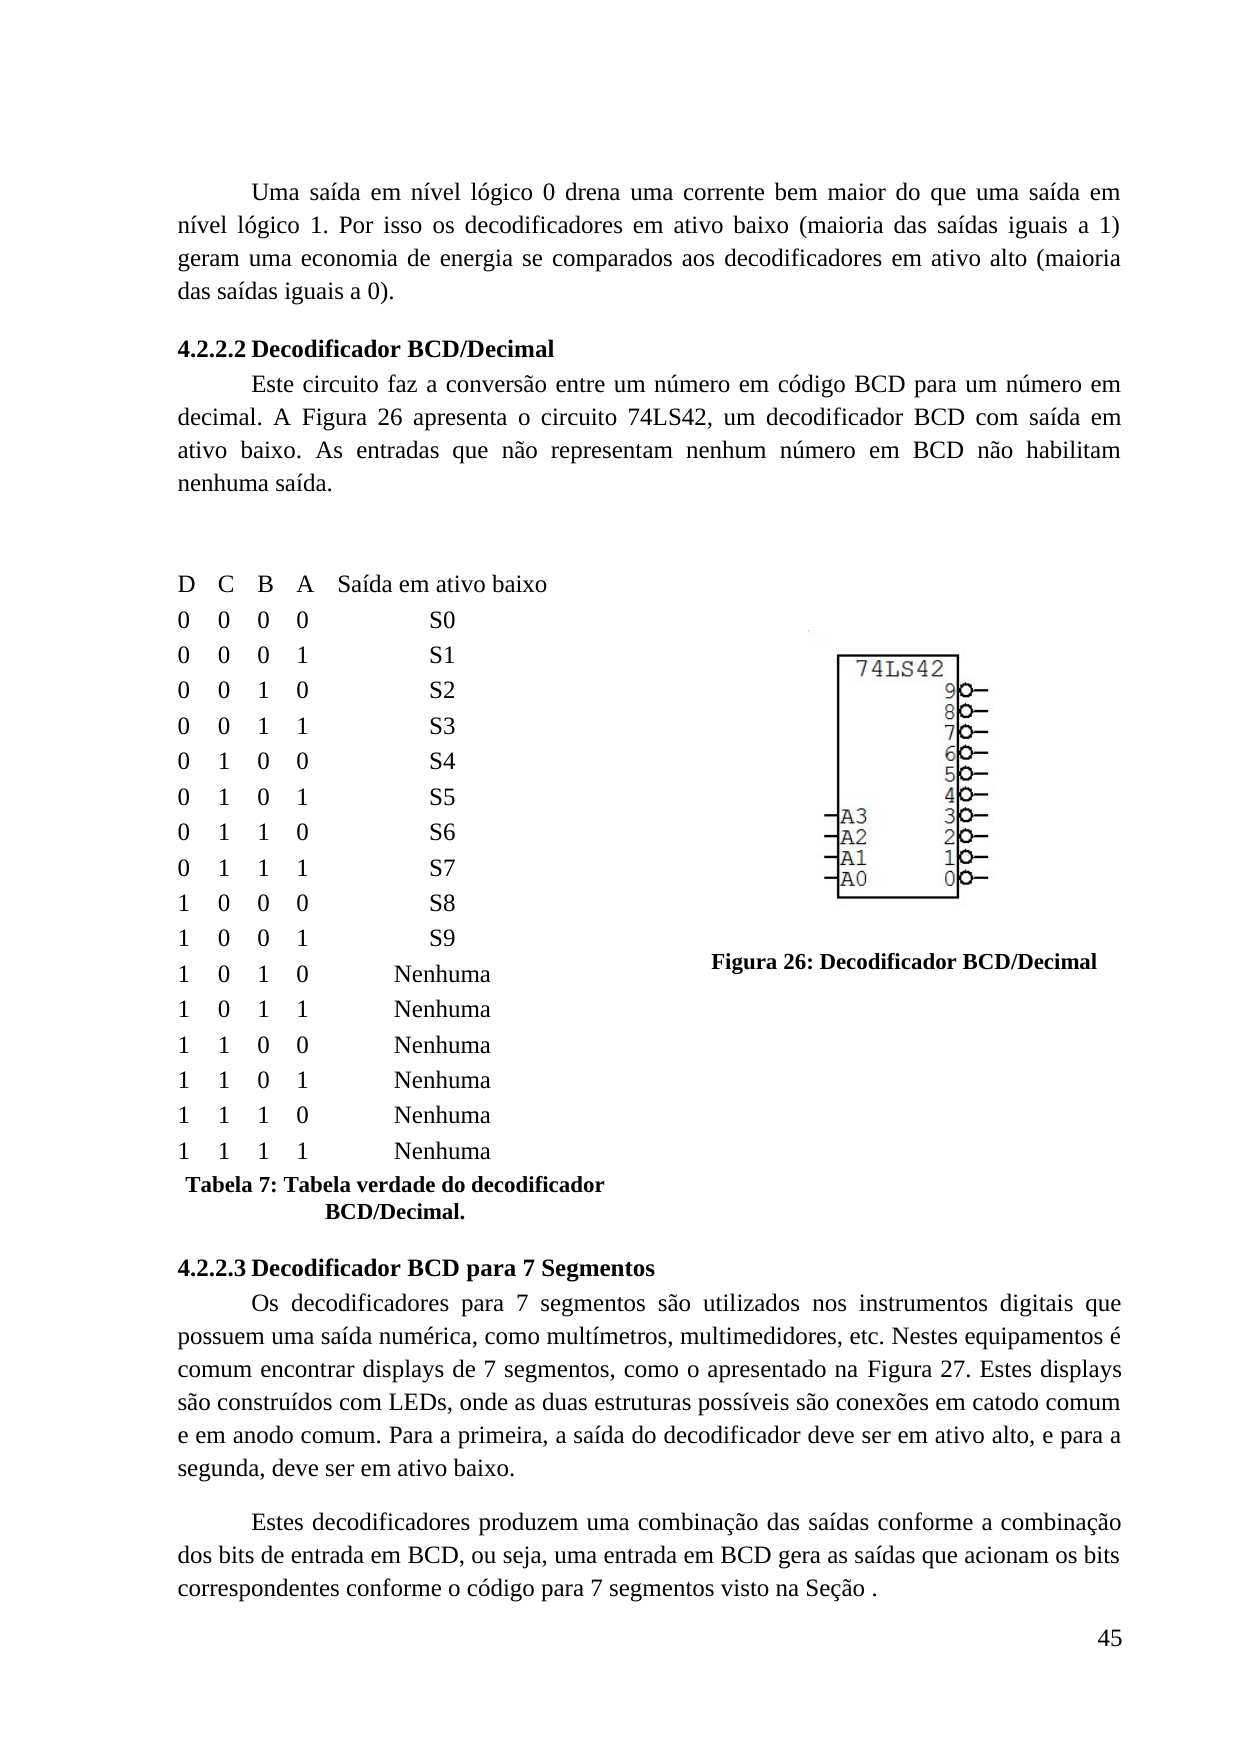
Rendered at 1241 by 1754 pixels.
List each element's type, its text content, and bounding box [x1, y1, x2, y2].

table_cell S0 [326, 605, 559, 640]
table_cell 0 [285, 888, 326, 923]
table_cell 0 [206, 959, 246, 994]
table_cell 1 [246, 1136, 285, 1171]
text Os decodificadores para 7 segmentos são utilizados nos instrumentos digitais que possuem uma saída numérica, como multímetros, multimedidores, etc. Nestes equipamentos é comum encontrar displays de 7 segmentos, como o apresentado na Figura 27. Estes displays são construídos com LEDs, onde as duas estruturas possíveis são conexões em catodo comum e em anodo comum. Para a primeira, a saída do decodificador deve ser em ativo alto, e para a segunda, deve ser em ativo baixo. [177, 1288, 1122, 1482]
table_cell 1 [285, 1065, 326, 1101]
table_cell S7 [326, 853, 559, 888]
table_cell S5 [326, 782, 559, 817]
table_cell S2 [326, 676, 559, 711]
table_header Saída em ativo baixo [326, 569, 559, 605]
table_cell 1 [206, 1065, 246, 1101]
table_cell Nenhuma [326, 994, 559, 1030]
table_cell 1 [166, 994, 206, 1030]
table_cell 1 [246, 959, 285, 994]
table_cell S3 [326, 711, 559, 746]
table_cell 1 [246, 676, 285, 711]
table_cell 1 [206, 1101, 246, 1136]
table_header C [206, 569, 246, 605]
table_cell 1 [166, 1101, 206, 1136]
table_cell 1 [246, 994, 285, 1030]
table_cell Nenhuma [326, 1136, 559, 1171]
table_cell 0 [285, 676, 326, 711]
table_cell 0 [246, 1065, 285, 1101]
table_cell 1 [166, 1065, 206, 1101]
table_cell 1 [285, 924, 326, 959]
table_cell 0 [285, 1030, 326, 1065]
table_cell Nenhuma [326, 1065, 559, 1101]
table_cell 1 [246, 853, 285, 888]
table_cell 1 [206, 1030, 246, 1065]
table_cell 0 [246, 640, 285, 676]
table_cell 1 [166, 924, 206, 959]
table_cell 1 [246, 817, 285, 853]
table_cell 0 [285, 605, 326, 640]
table_cell 1 [206, 853, 246, 888]
table_cell 1 [166, 888, 206, 923]
table_cell 1 [246, 711, 285, 746]
table_cell 1 [285, 994, 326, 1030]
table_cell 1 [166, 1136, 206, 1171]
subtitle Decodificador BCD para 7 Segmentos [177, 1253, 1122, 1282]
subtitle Decodificador BCD/Decimal [177, 334, 1122, 363]
table_cell 0 [166, 782, 206, 817]
text Estes decodificadores produzem uma combinação das saídas conforme a combinação dos bits de entrada em BCD, ou seja, uma entrada em BCD gera as saídas que acionam os bits correspondentes conforme o código para 7 segmentos visto na Seção 0. [177, 1507, 1122, 1602]
table_cell S4 [326, 746, 559, 782]
table_cell Nenhuma [326, 1030, 559, 1065]
table_cell 0 [246, 605, 285, 640]
table_cell 0 [206, 994, 246, 1030]
table_cell 1 [206, 1136, 246, 1171]
table_cell 0 [246, 782, 285, 817]
table_cell 0 [206, 711, 246, 746]
table_cell S9 [326, 924, 559, 959]
text Uma saída em nível lógico 0 drena uma corrente bem maior do que uma saída em nível lógico 1. Por isso os decodificadores em ativo baixo (maioria das saídas iguais a 1) geram uma economia de energia se comparados aos decodificadores em ativo alto (maioria das saídas iguais a 0). [177, 177, 1122, 305]
table_cell 1 [285, 782, 326, 817]
picture [808, 630, 1000, 923]
table_cell 0 [166, 676, 206, 711]
table_cell 0 [166, 711, 206, 746]
table_cell 0 [246, 746, 285, 782]
table_cell 0 [206, 605, 246, 640]
table_cell 1 [246, 1101, 285, 1136]
table_cell 1 [206, 746, 246, 782]
table_cell 0 [206, 676, 246, 711]
table_cell Nenhuma [326, 1101, 559, 1136]
table_cell 0 [285, 959, 326, 994]
table_cell 0 [166, 853, 206, 888]
table_cell 0 [166, 817, 206, 853]
table_cell 1 [285, 853, 326, 888]
table_cell 1 [166, 959, 206, 994]
table_cell S6 [326, 817, 559, 853]
table_cell 1 [206, 817, 246, 853]
table_cell 0 [246, 888, 285, 923]
table_cell 0 [166, 605, 206, 640]
table_cell 1 [285, 711, 326, 746]
table_cell 1 [166, 1030, 206, 1065]
table_cell 0 [246, 1030, 285, 1065]
table_cell 0 [285, 817, 326, 853]
table_cell 0 [285, 746, 326, 782]
table_header A [285, 569, 326, 605]
table_header B [246, 569, 285, 605]
table_cell 0 [285, 1101, 326, 1136]
table_cell S8 [326, 888, 559, 923]
table_cell 0 [166, 640, 206, 676]
table_cell Nenhuma [326, 959, 559, 994]
table_header D [166, 569, 206, 605]
table_cell 0 [206, 888, 246, 923]
table_cell S1 [326, 640, 559, 676]
text Este circuito faz a conversão entre um número em código BCD para um número em decimal. A Figura 26 apresenta o circuito 74LS42, um decodificador BCD com saída em ativo baixo. As entradas que não representam nenhum número em BCD não habilitam nenhuma saída. [177, 369, 1122, 497]
table_cell 1 [285, 1136, 326, 1171]
table_cell 0 [166, 746, 206, 782]
table_cell 1 [285, 640, 326, 676]
table_cell 0 [206, 640, 246, 676]
table_cell 1 [206, 782, 246, 817]
table_cell 0 [206, 924, 246, 959]
table_cell 0 [246, 924, 285, 959]
